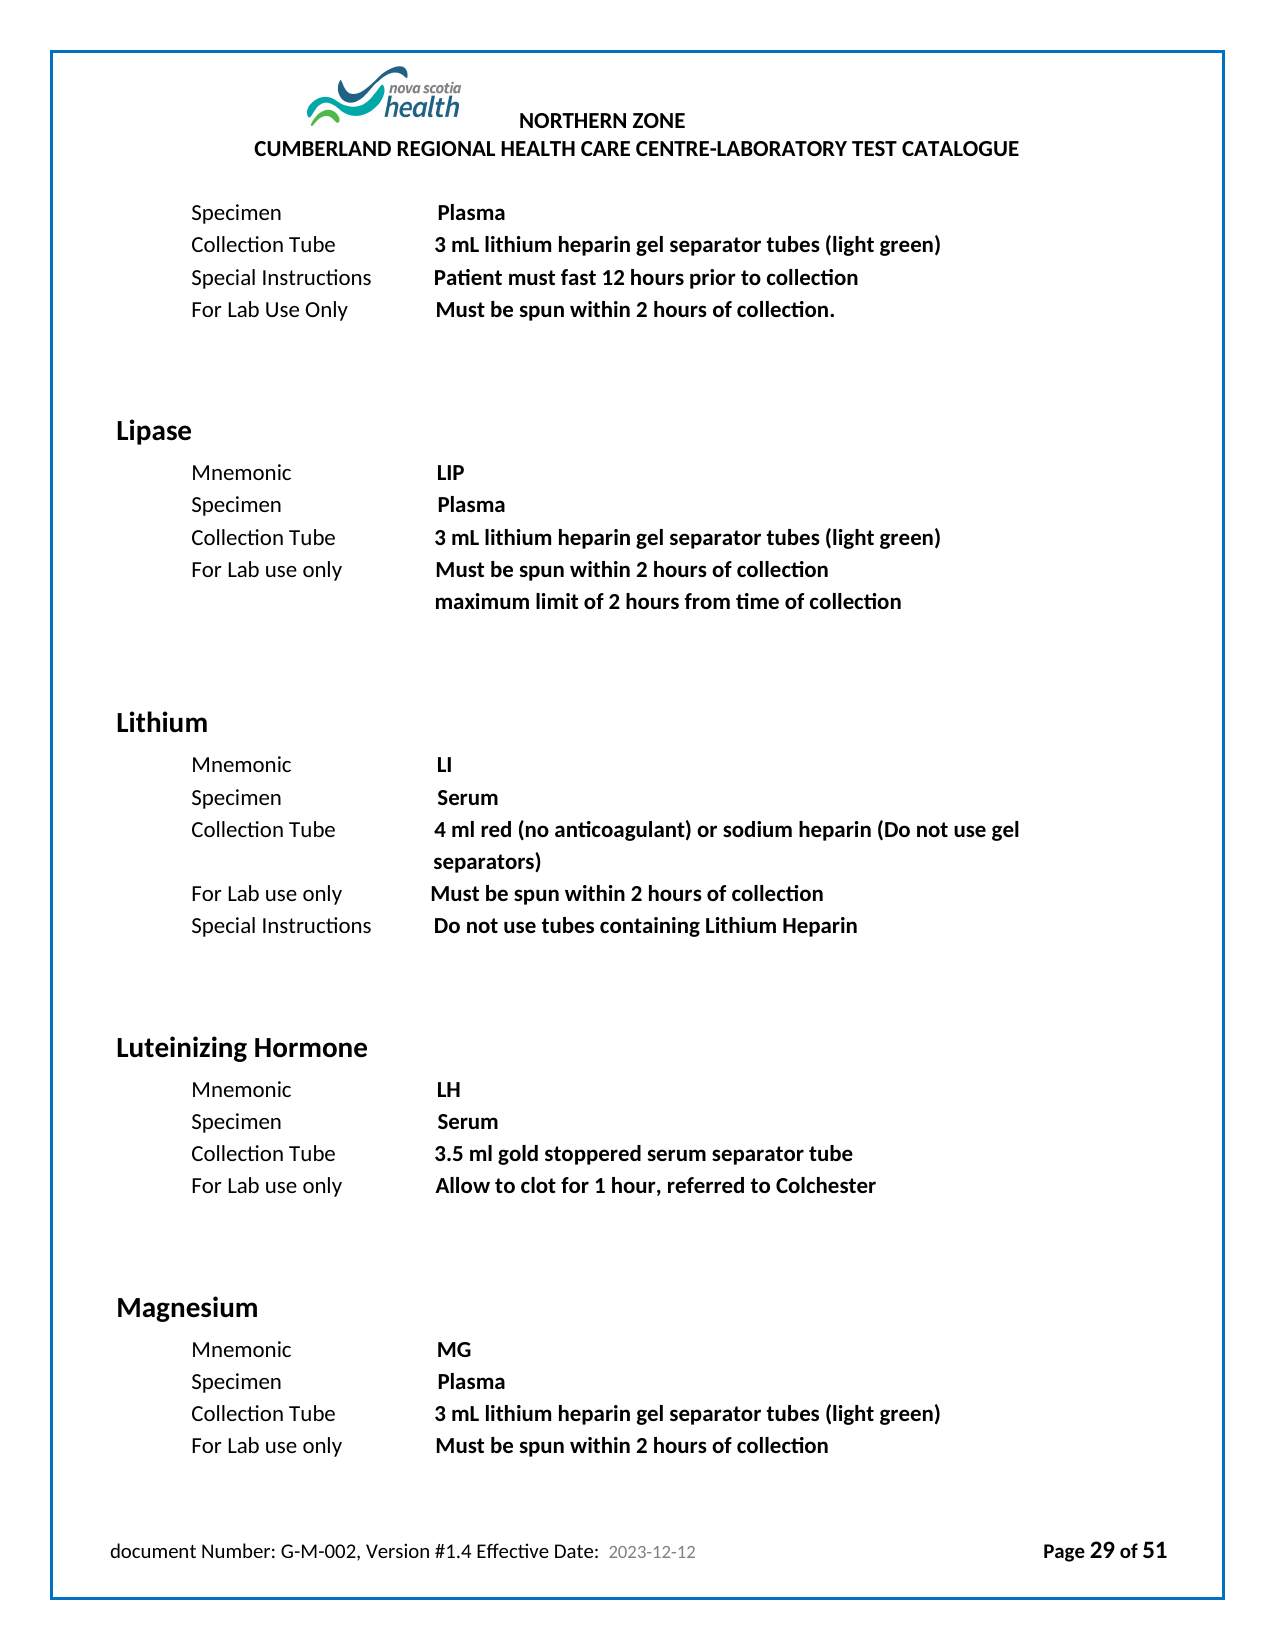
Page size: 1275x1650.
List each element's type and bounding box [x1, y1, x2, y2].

table_cell [105, 188, 1072, 1516]
picture [302, 60, 467, 129]
